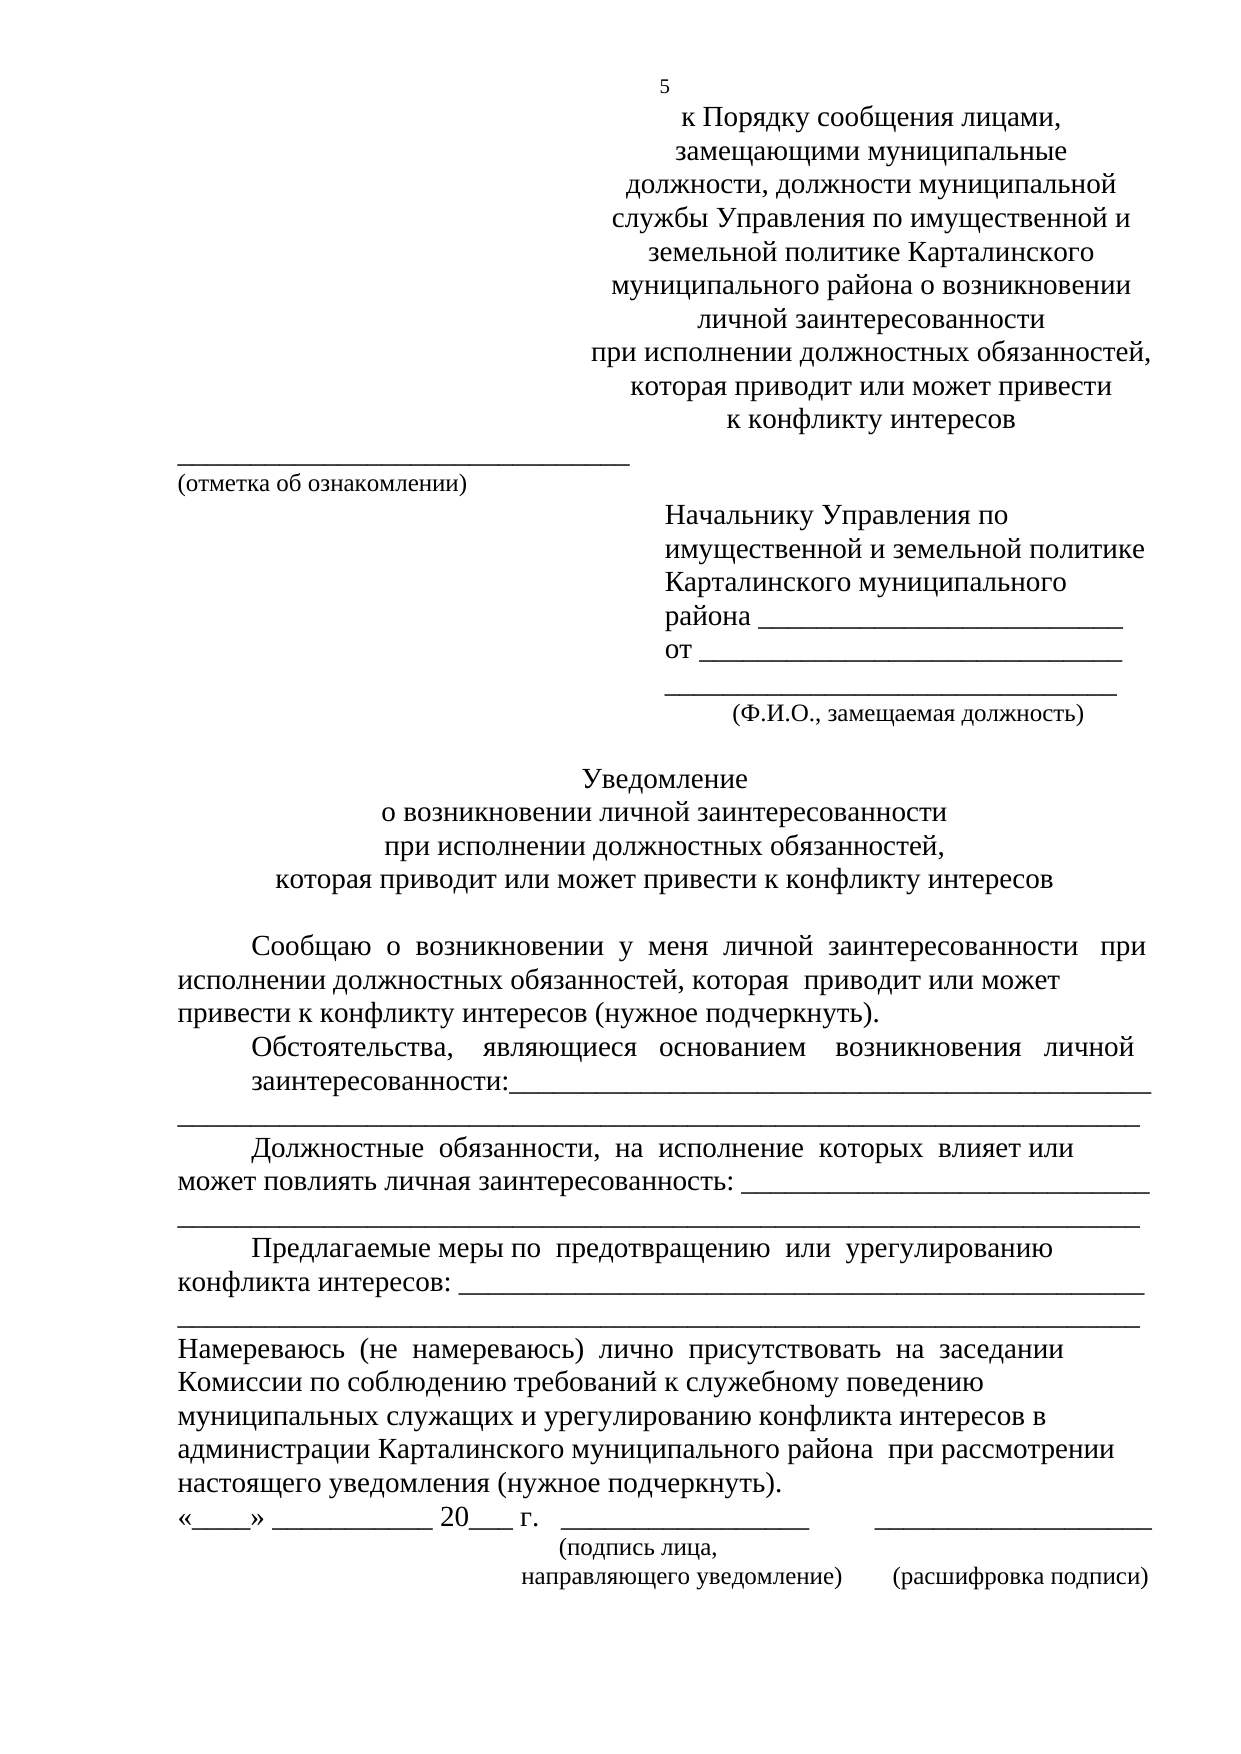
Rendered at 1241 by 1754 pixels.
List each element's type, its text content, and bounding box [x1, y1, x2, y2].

text Сообщаю о возникновении у меня личной заинтересованности при исполнении должностных обязанностей, которая приводит или может привести к конфликту интересов (нужное подчеркнуть). [177, 928, 1152, 1029]
text которая приводит или может привести [591, 368, 1152, 401]
text личной заинтересованности [591, 301, 1152, 334]
text Должностные обязанности, на исполнение которых влияет или может повлиять личная заинтересованность: ____________________________ [177, 1130, 1152, 1197]
text службы Управления по имущественной и земельной политике Карталинского [591, 200, 1152, 267]
text муниципального района о возникновении [591, 267, 1152, 301]
text (подпись лица, [177, 1532, 1152, 1561]
text Намереваюсь (не намереваюсь) лично присутствовать на заседании Комиссии по соблюдению требований к служебному поведению муниципальных служащих и урегулированию конфликта интересов в администрации Карталинского муниципального района при рассмотрении настоящего уведомления (нужное подчеркнуть). [177, 1331, 1152, 1499]
text района _________________________ [664, 598, 1152, 631]
text направляющего уведомление) (расшифровка подписи) [177, 1561, 1152, 1590]
text о возникновении личной заинтересованности [177, 794, 1152, 828]
text Начальнику Управления по имущественной и земельной политике Карталинского муниципального [664, 497, 1152, 598]
text замещающими муниципальные [591, 133, 1152, 167]
text (отметка об ознакомлении) [177, 468, 1152, 497]
text Предлагаемые меры по предотвращению или урегулированию конфликта интересов: _______________________________________________ [177, 1230, 1152, 1297]
text должности, должности муниципальной [591, 167, 1152, 200]
text __________________________________________________________________ [177, 1197, 1152, 1230]
text «____» ___________ 20___ г. _________________ ___________________ [177, 1499, 1152, 1532]
text заинтересованности:______________________________________________________________________________________________________________ [177, 1063, 1152, 1130]
text от _____________________________ [664, 631, 1152, 665]
text (Ф.И.О., замещаемая должность) [664, 698, 1152, 727]
text при исполнении должностных обязанностей, [591, 334, 1152, 368]
text Обстоятельства, являющиеся основанием возникновения личной [177, 1029, 1152, 1063]
text _______________________________ [664, 665, 1152, 698]
text _______________________________ [177, 435, 1152, 468]
text __________________________________________________________________ [177, 1297, 1152, 1331]
text которая приводит или может привести к конфликту интересов [177, 861, 1152, 895]
text Уведомление [177, 761, 1152, 794]
text к Порядку сообщения лицами, [591, 99, 1152, 133]
text при исполнении должностных обязанностей, [177, 828, 1152, 861]
text к конфликту интересов [591, 401, 1152, 435]
